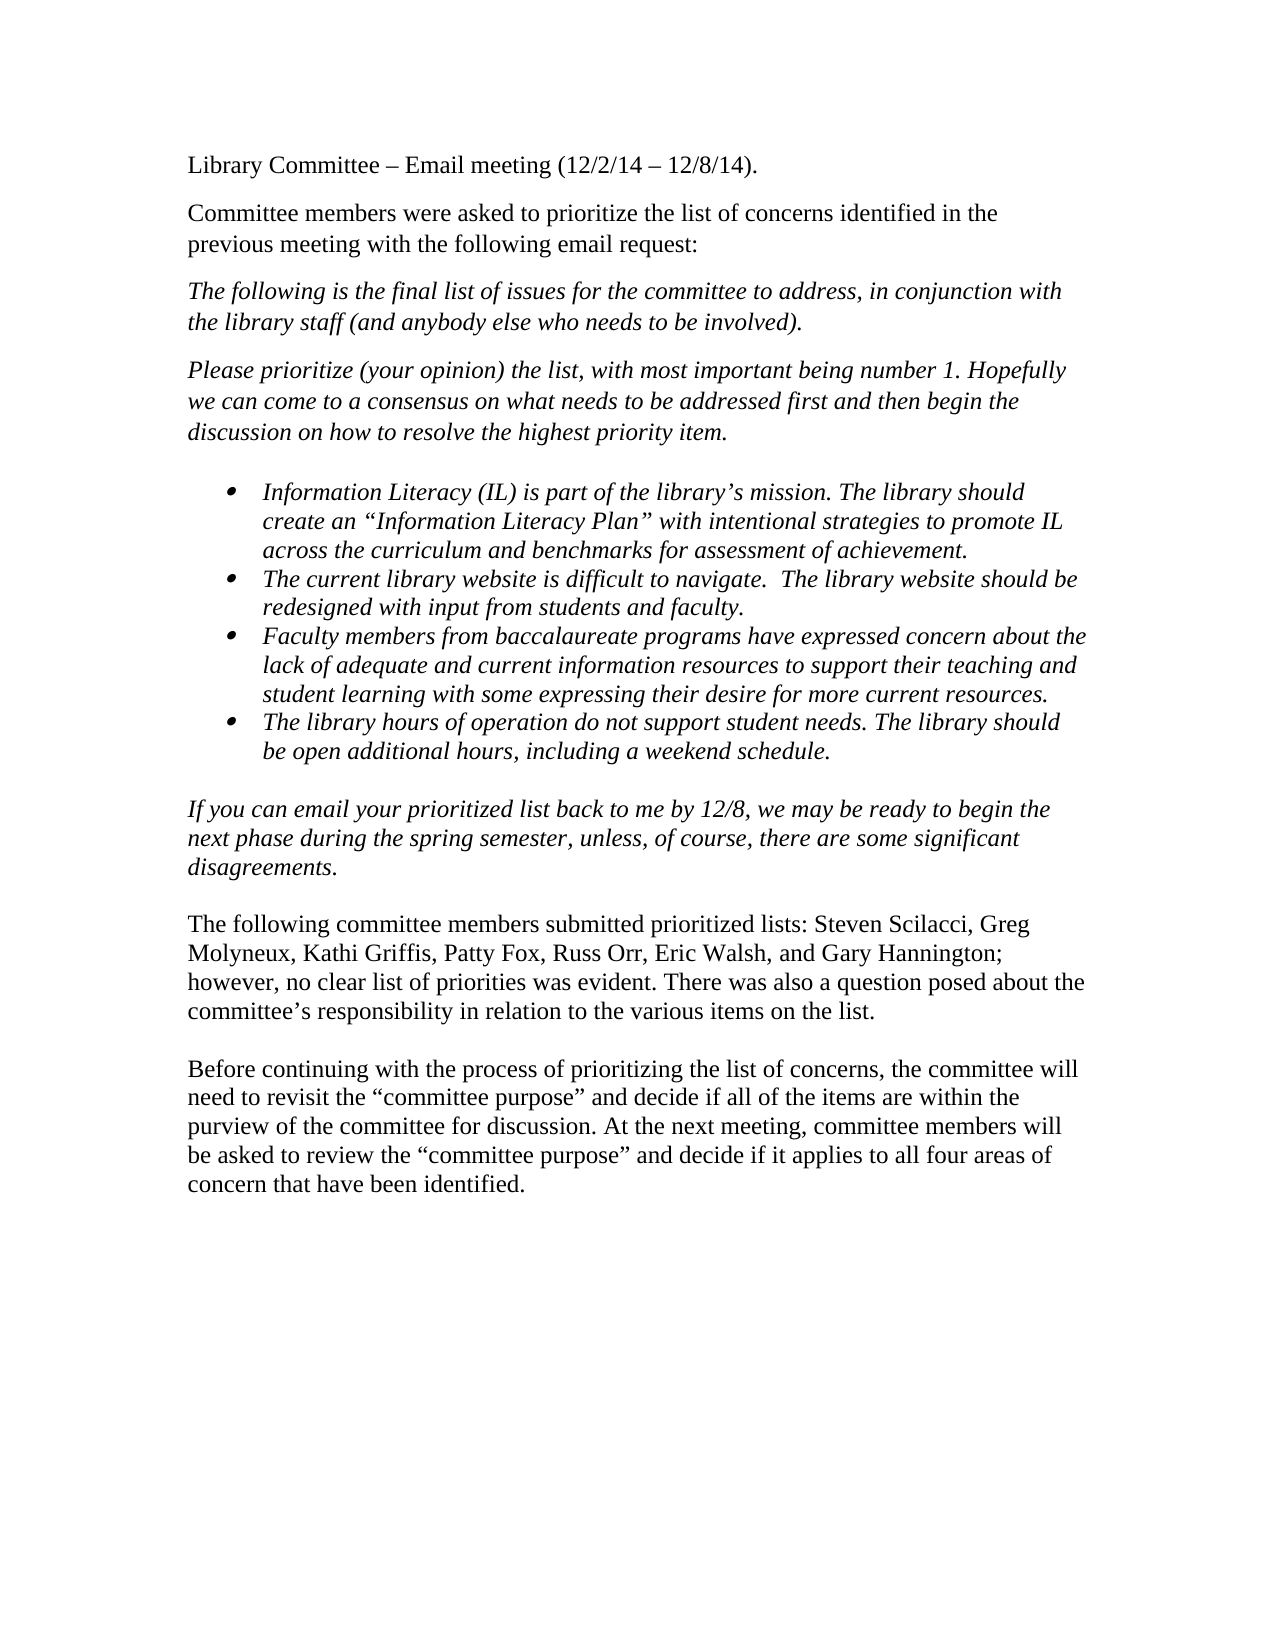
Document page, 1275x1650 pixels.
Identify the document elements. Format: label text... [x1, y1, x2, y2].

list Faculty members from baccalaureate programs have expressed concern about the lack of adequate and current information resources to support their teaching and student learning with some expressing their desire for more current resources. [225, 621, 1087, 707]
text The following is the final list of issues for the committee to address, in conjunction with the library staff (and anybody else who needs to be involved). [187, 276, 1087, 336]
list The current library website is difficult to navigate. The library website should be redesigned with input from students and faculty. [225, 564, 1087, 621]
list The library hours of operation do not support student needs. The library should be open additional hours, including a weekend schedule. [225, 707, 1087, 765]
text The following committee members submitted prioritized lists: Steven Scilacci, Greg Molyneux, Kathi Griffis, Patty Fox, Russ Orr, Eric Walsh, and Gary Hannington; however, no clear list of priorities was evident. There was also a question posed about the committee’s responsibility in relation to the various items on the list. [187, 909, 1087, 1024]
text Before continuing with the process of prioritizing the list of concerns, the committee will need to revisit the “committee purpose” and decide if all of the items are within the purview of the committee for discussion. At the next meeting, committee members will be asked to review the “committee purpose” and decide if it applies to all four areas of concern that have been identified. [187, 1054, 1087, 1197]
text If you can email your prioritized list back to me by 12/8, we may be ready to begin the next phase during the spring semester, unless, of course, there are some significant disagreements. [187, 794, 1087, 880]
text Library Committee – Email meeting (12/2/14 – 12/8/14). [187, 150, 1087, 179]
text Committee members were asked to prioritize the list of concerns identified in the previous meeting with the following email request: [187, 198, 1087, 257]
list Information Literacy (IL) is part of the library’s mission. The library should create an “Information Literacy Plan” with intentional strategies to promote IL across the curriculum and benchmarks for assessment of achievement. [225, 477, 1087, 564]
text Please prioritize (your opinion) the list, with most important being number 1. Hopefully we can come to a consensus on what needs to be addressed first and then begin the discussion on how to resolve the highest priority item. [187, 355, 1087, 446]
